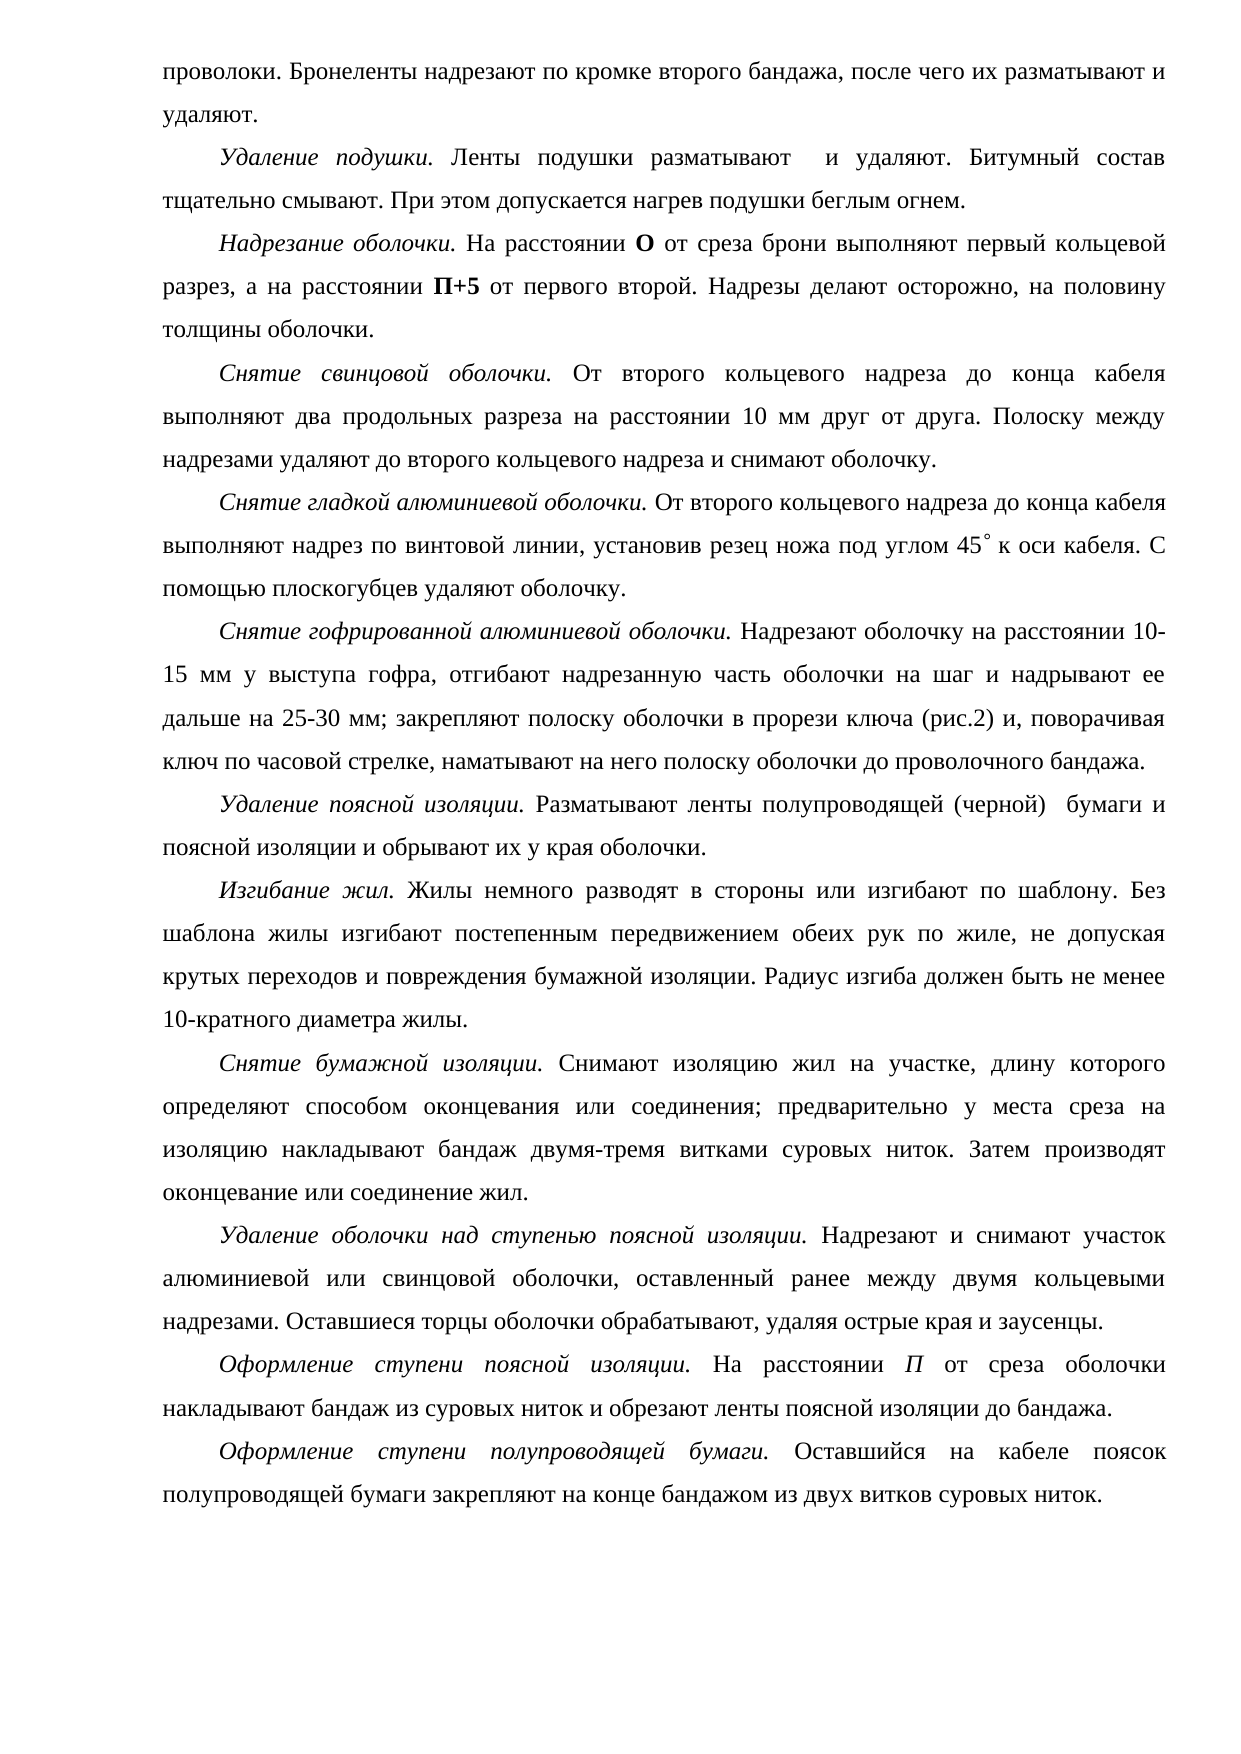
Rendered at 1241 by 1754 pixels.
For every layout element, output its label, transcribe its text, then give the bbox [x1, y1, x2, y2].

text Надрезание оболочки. На расстоянии О от среза брони выполняют первый кольцевой разрез, а на расстоянии П+5 от первого второй. Надрезы делают осторожно, на половину толщины оболочки. [162, 228, 1166, 343]
text Снятие гладкой алюминиевой оболочки. От второго кольцевого надреза до конца кабеля выполняют надрез по винтовой линии, установив резец ножа под углом 45 к оси кабеля. С помощью плоскогубцев удаляют оболочку. [162, 487, 1166, 602]
text Снятие свинцовой оболочки. От второго кольцевого надреза до конца кабеля выполняют два продольных разреза на расстоянии 10 мм друг от друга. Полоску между надрезами удаляют до второго кольцевого надреза и снимают оболочку. [162, 358, 1166, 473]
text Оформление ступени поясной изоляции. На расстоянии П от среза оболочки накладывают бандаж из суровых ниток и обрезают ленты поясной изоляции до бандажа. [162, 1349, 1166, 1421]
text Удаление подушки. Ленты подушки разматывают и удаляют. Битумный состав тщательно смывают. При этом допускается нагрев подушки беглым огнем. [162, 142, 1166, 214]
text Удаление оболочки над ступенью поясной изоляции. Надрезают и снимают участок алюминиевой или свинцовой оболочки, оставленный ранее между двумя кольцевыми надрезами. Оставшиеся торцы оболочки обрабатывают, удаляя острые края и заусенцы. [162, 1220, 1166, 1335]
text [162, 56, 1166, 128]
text Оформление ступени полупроводящей бумаги. Оставшийся на кабеле поясок полупроводящей бумаги закрепляют на конце бандажом из двух витков суровых ниток. [162, 1436, 1166, 1508]
text Изгибание жил. Жилы немного разводят в стороны или изгибают по шаблону. Без шаблона жилы изгибают постепенным передвижением обеих рук по жиле, не допуская крутых переходов и повреждения бумажной изоляции. Радиус изгиба должен быть не менее 10-кратного диаметра жилы. [162, 875, 1166, 1033]
text Снятие гофрированной алюминиевой оболочки. Надрезают оболочку на расстоянии 10-15 мм у выступа гофра, отгибают надрезанную часть оболочки на шаг и надрывают ее дальше на 25-30 мм; закрепляют полоску оболочки в прорези ключа (рис.2) и, поворачивая ключ по часовой стрелке, наматывают на него полоску оболочки до проволочного бандажа. [162, 616, 1166, 774]
text Снятие бумажной изоляции. Снимают изоляцию жил на участке, длину которого определяют способом оконцевания или соединения; предварительно у места среза на изоляцию накладывают бандаж двумя-тремя витками суровых ниток. Затем производят оконцевание или соединение жил. [162, 1048, 1166, 1206]
text Удаление поясной изоляции. Разматывают ленты полупроводящей (черной) бумаги и поясной изоляции и обрывают их у края оболочки. [162, 789, 1166, 861]
